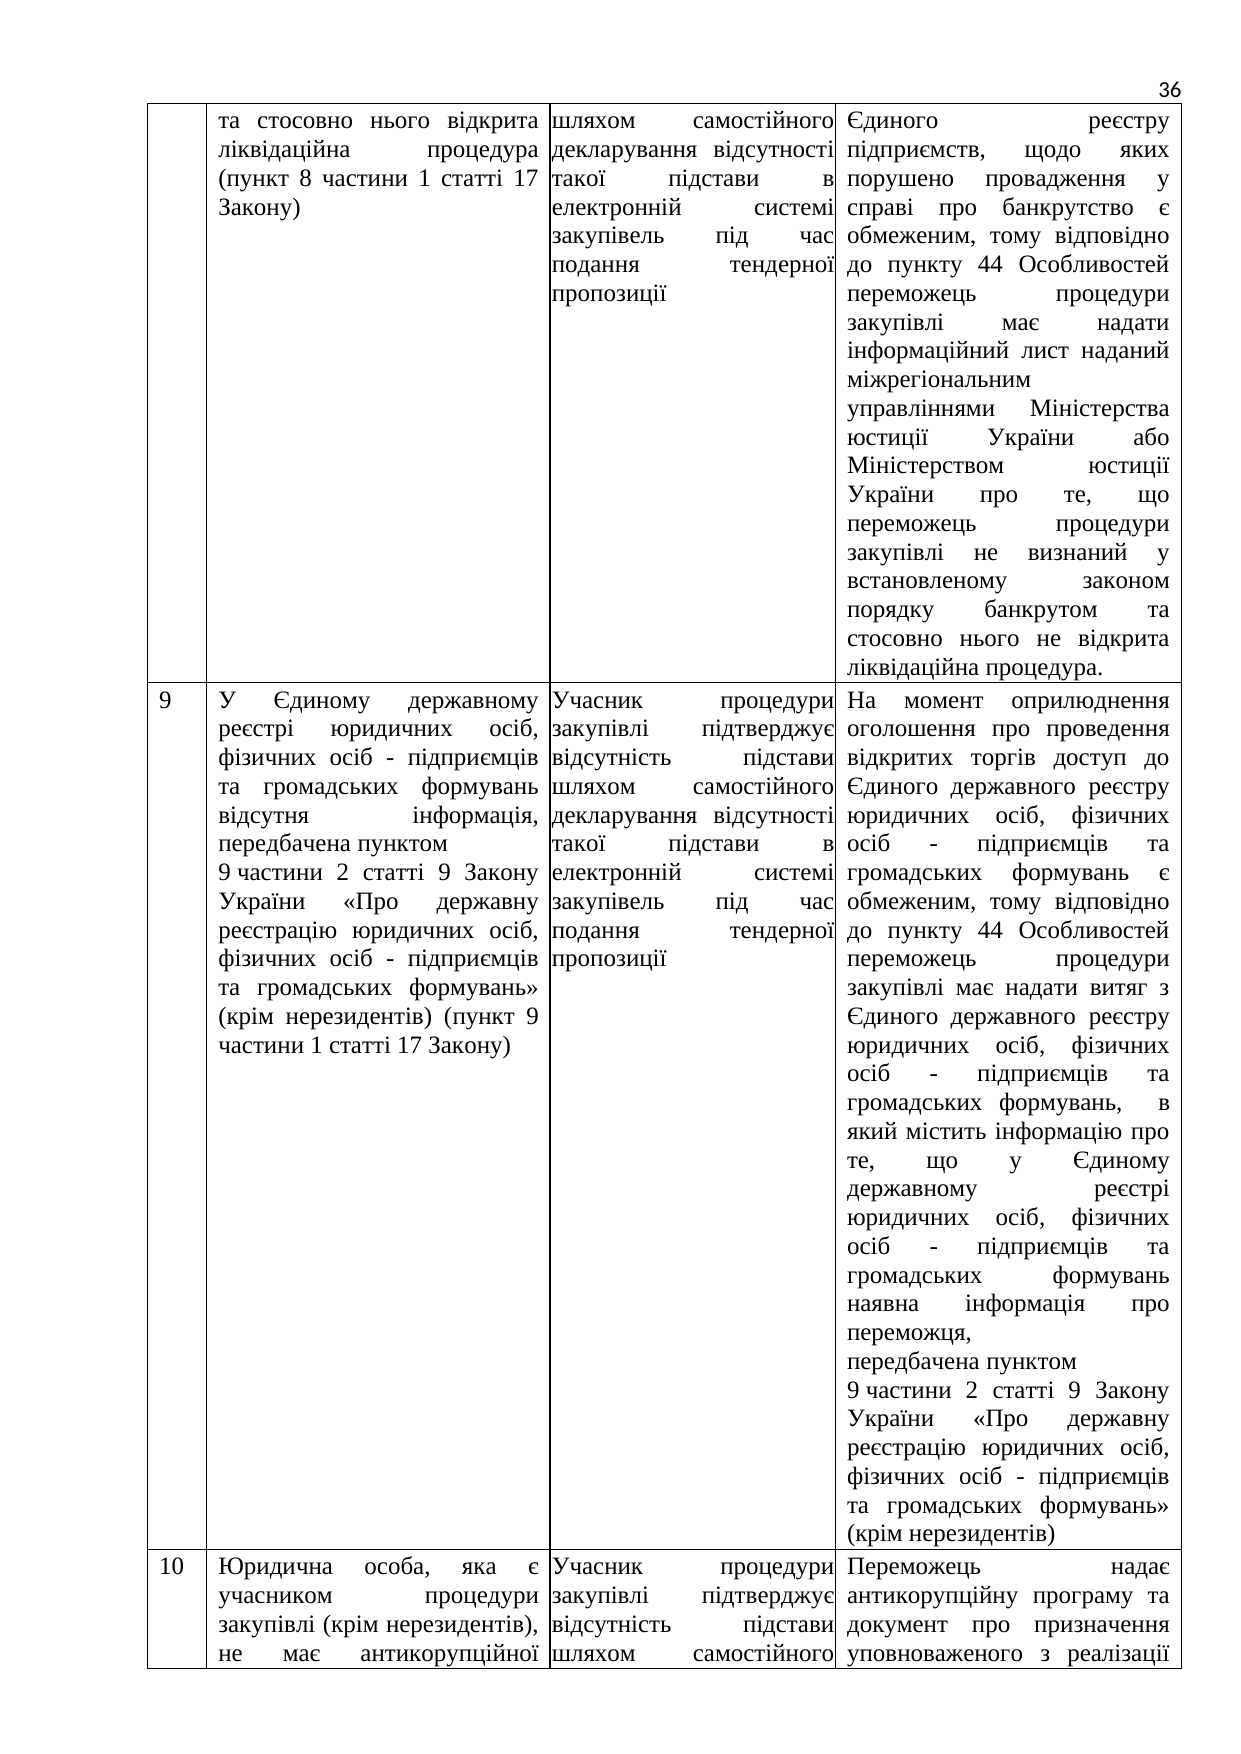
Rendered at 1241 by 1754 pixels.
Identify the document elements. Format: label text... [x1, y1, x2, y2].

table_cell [551, 104, 835, 682]
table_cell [836, 104, 1181, 682]
table_cell 8 [148, 104, 206, 682]
table_cell 10 [148, 1550, 206, 1668]
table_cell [551, 1550, 835, 1668]
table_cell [836, 1550, 1181, 1668]
table_cell На момент оприлюднення оголошення про проведення відкритих торгів доступ до Єдиного державного реєстру юридичних осіб, фізичних осіб - підприємців та громадських формувань є обмеженим, тому відповідно до пункту 44 Особливостей переможець процедури закупівлі має надати витяг з Єдиного державного реєстру юридичних осіб, фізичних осіб - підприємців та громадських формувань, в який містить інформацію про те, що у Єдиному державному реєстрі юридичних осіб, фізичних осіб - підприємців та громадських формувань наявна інформація про переможця, передбачена пунктом 9 частини 2 статті 9 Закону України «Про державну реєстрацію юридичних осіб, фізичних осіб - підприємців та громадських формувань» (крім нерезидентів) [836, 683, 1181, 1549]
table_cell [207, 1550, 549, 1668]
table_cell 9 [148, 683, 206, 1549]
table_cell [207, 104, 549, 682]
table_cell У Єдиному державному реєстрі юридичних осіб, фізичних осіб - підприємців та громадських формувань відсутня інформація, передбачена пунктом 9 частини 2 статті 9 Закону України «Про державну реєстрацію юридичних осіб, фізичних осіб - підприємців та громадських формувань» (крім нерезидентів) (пункт 9 частини 1 статті 17 Закону) [207, 683, 549, 1549]
